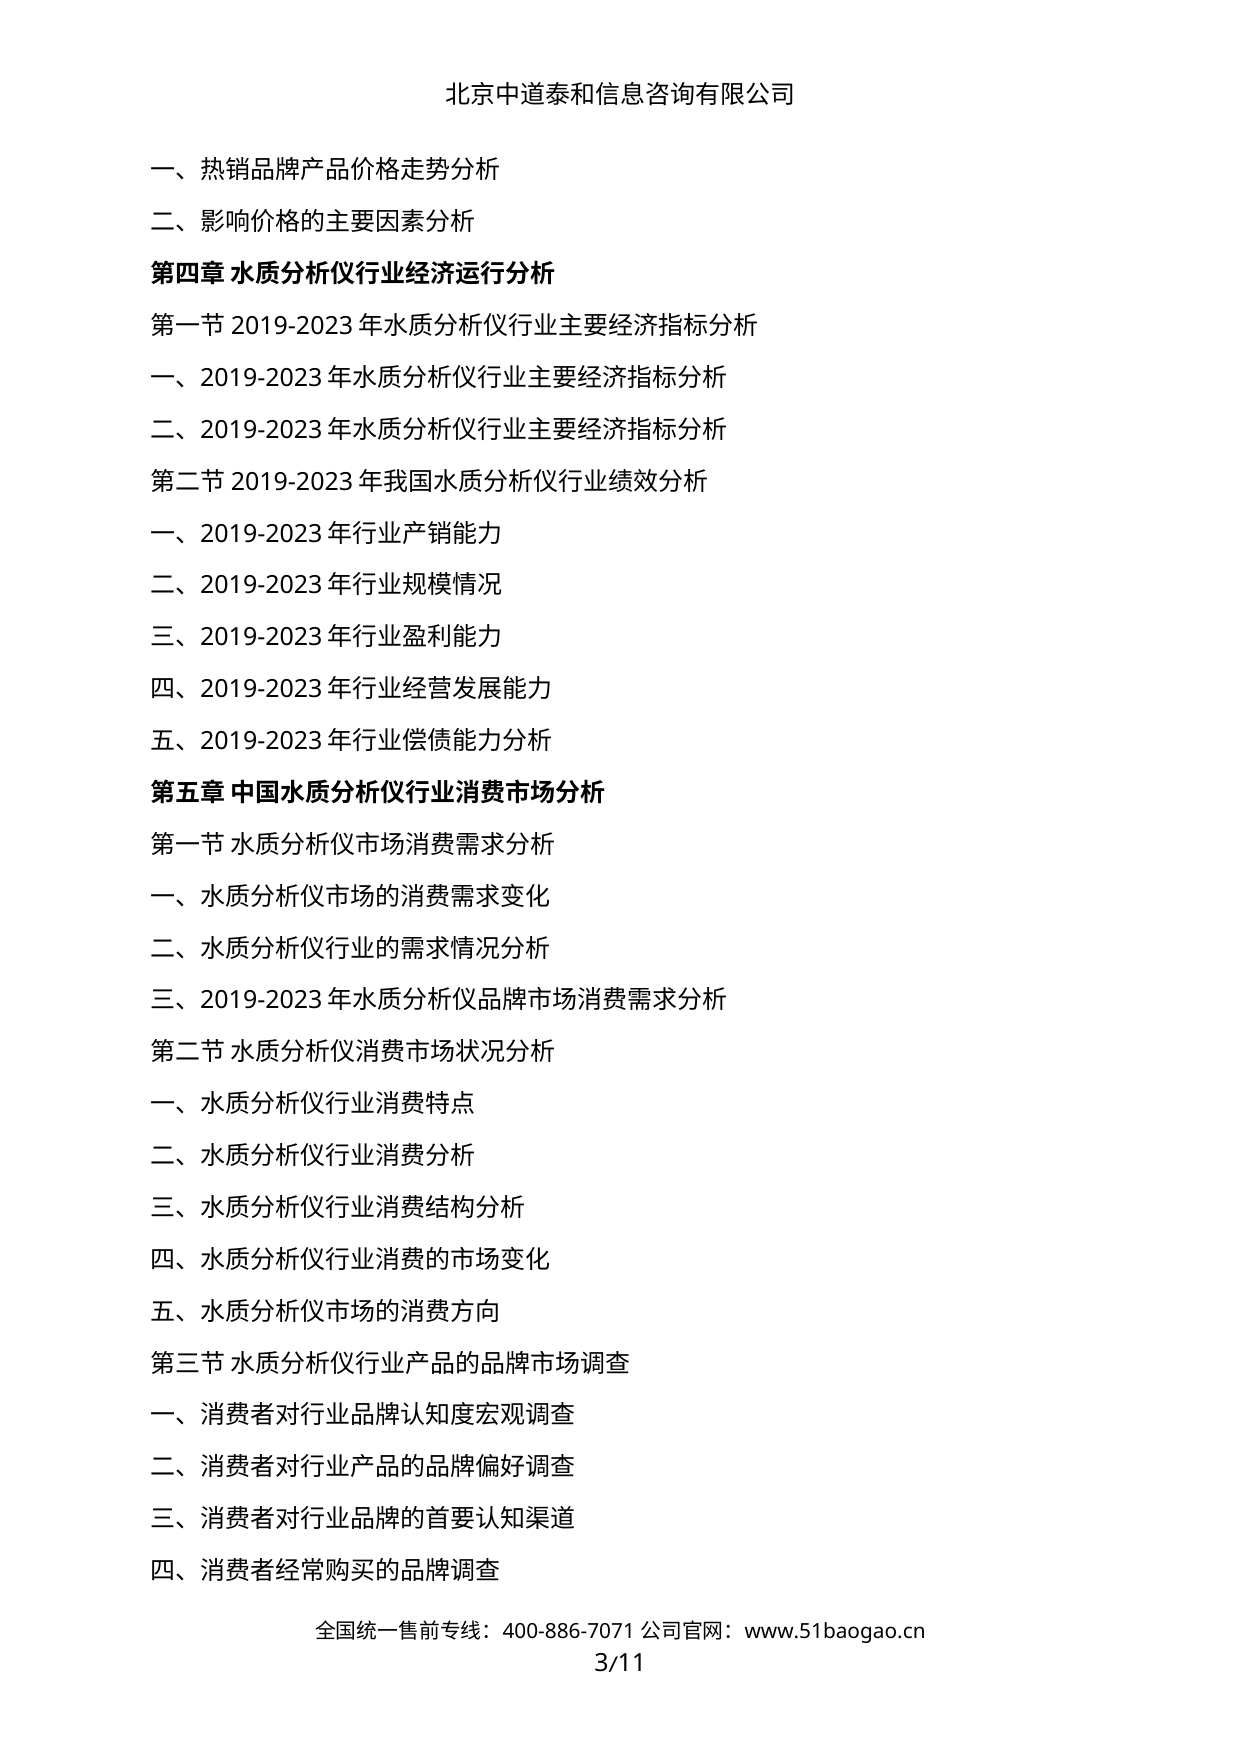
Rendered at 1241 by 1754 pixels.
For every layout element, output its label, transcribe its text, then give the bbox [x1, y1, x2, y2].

text 四、水质分析仪行业消费的市场变化 [150, 1239, 1090, 1276]
text 二、水质分析仪行业消费分析 [150, 1136, 1090, 1172]
text 一、2019-2023年行业产销能力 [150, 513, 1090, 549]
text 一、水质分析仪行业消费特点 [150, 1084, 1090, 1120]
text 三、水质分析仪行业消费结构分析 [150, 1187, 1090, 1224]
text 五、2019-2023年行业偿债能力分析 [150, 721, 1090, 757]
text 一、2019-2023年水质分析仪行业主要经济指标分析 [150, 357, 1090, 394]
text 二、影响价格的主要因素分析 [150, 202, 1090, 238]
text 四、消费者经常购买的品牌调查 [150, 1551, 1090, 1587]
text 一、热销品牌产品价格走势分析 [150, 150, 1090, 186]
text 二、水质分析仪行业的需求情况分析 [150, 928, 1090, 964]
text 第一节 水质分析仪市场消费需求分析 [150, 824, 1090, 861]
text 第二节 水质分析仪消费市场状况分析 [150, 1032, 1090, 1068]
text 第五章 中国水质分析仪行业消费市场分析 [150, 772, 1090, 809]
text 二、2019-2023年水质分析仪行业主要经济指标分析 [150, 409, 1090, 446]
text 三、2019-2023年行业盈利能力 [150, 617, 1090, 653]
text 三、2019-2023年水质分析仪品牌市场消费需求分析 [150, 980, 1090, 1016]
text 一、水质分析仪市场的消费需求变化 [150, 876, 1090, 912]
text 第一节 2019-2023年水质分析仪行业主要经济指标分析 [150, 306, 1090, 342]
text 五、水质分析仪市场的消费方向 [150, 1291, 1090, 1327]
text 一、消费者对行业品牌认知度宏观调查 [150, 1395, 1090, 1431]
text 二、消费者对行业产品的品牌偏好调查 [150, 1447, 1090, 1483]
text 三、消费者对行业品牌的首要认知渠道 [150, 1499, 1090, 1535]
text 二、2019-2023年行业规模情况 [150, 565, 1090, 601]
text 四、2019-2023年行业经营发展能力 [150, 669, 1090, 705]
text 第四章 水质分析仪行业经济运行分析 [150, 254, 1090, 290]
text 第三节 水质分析仪行业产品的品牌市场调查 [150, 1343, 1090, 1379]
text 第二节 2019-2023年我国水质分析仪行业绩效分析 [150, 461, 1090, 497]
